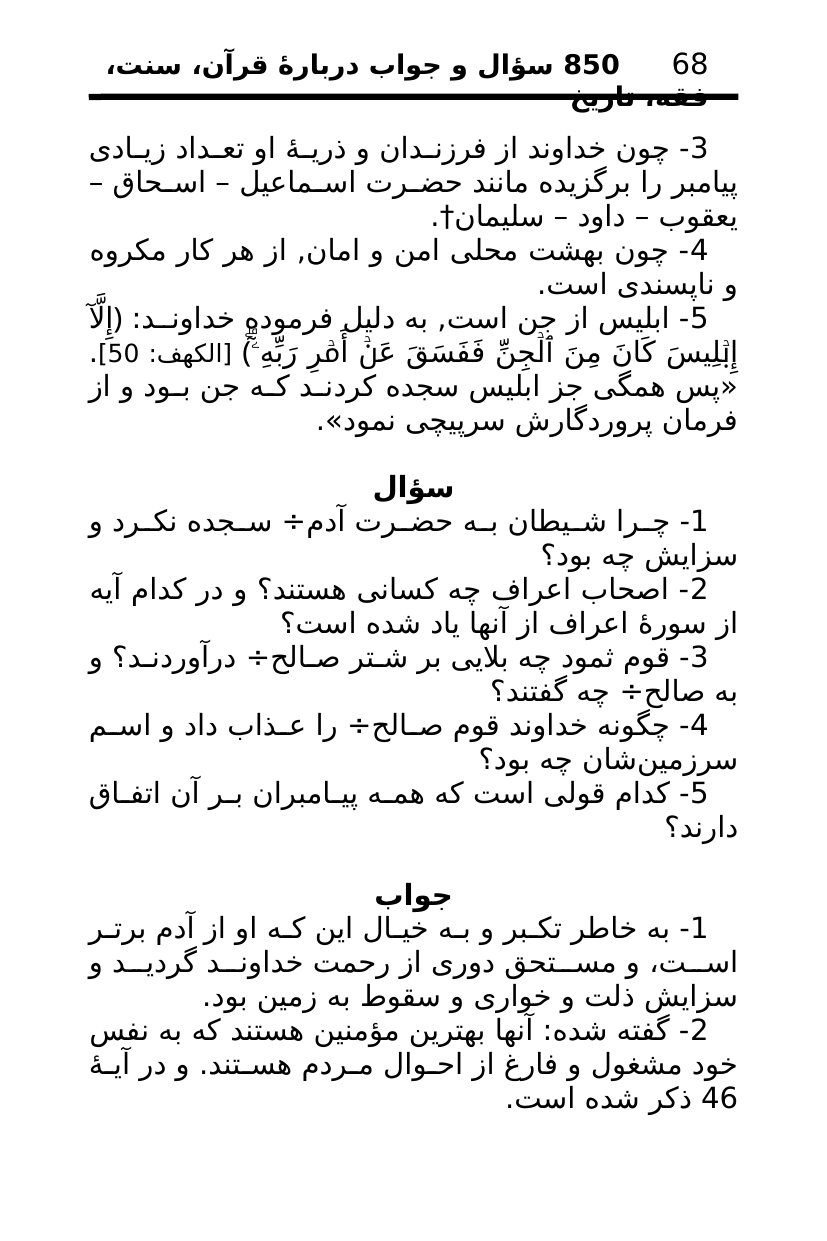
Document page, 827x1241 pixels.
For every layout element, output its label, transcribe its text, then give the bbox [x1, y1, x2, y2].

text سؤال [89, 471, 738, 505]
text جواب [89, 878, 738, 912]
text 5- کدام قولی است که همه پیامبران بر آن اتفاق دارند؟ [89, 776, 738, 844]
text 4- چون بهشت محلی امن و امان, از هر کار مکروه و ناپسندی است. [89, 233, 738, 301]
text 5- ابلیس از جن است, به دلیل فرموده خداوند: ﴿إِلَّآ إِبۡلِيسَ كَانَ مِنَ ٱلۡجِنِّ فَفَسَقَ عَنۡ أَمۡرِ رَبِّهِۦٓۗ﴾ [الکهف: 50]. «پس همگی جز ابلیس سجده کردند که جن بود و از فرمان پروردگارش سرپیچی نمود». [89, 301, 738, 437]
text 3- قوم ثمود چه بلایی بر شتر صالح÷ درآوردند؟ و به صالح÷ چه گفتند؟ [89, 641, 738, 708]
text 1- چرا شیطان به حضرت آدم÷ سجده نکرد و سزایش چه بود؟ [89, 505, 738, 573]
text 1- به خاطر تکبر و به خیال این که او از آدم برتر است، و مستحق دوری از رحمت خداوند گردید و سزایش ذلت و خواری و سقوط به زمین بود. [89, 912, 738, 1014]
text 4- چگونه خداوند قوم صالح÷ را عذاب داد و اسم سرزمین‌شان چه بود؟ [89, 708, 738, 776]
text 2- گفته شده: آنها بهترین مؤمنین هستند که به نفس خود مشغول و فارغ از احوال مردم هستند. و در آیۀ 46 ذکر شده است. [89, 1014, 738, 1116]
text 3- چون خداوند از فرزندان و ذریۀ او تعداد زیادی پیامبر را برگزیده مانند حضرت اسماعیل – اسحاق – یعقوب – داود – سلیمان†. [89, 132, 738, 233]
text 2- اصحاب اعراف چه کسانی هستند؟ و در کدام آیه از سورۀ اعراف از آنها یاد شده است؟ [89, 573, 738, 641]
